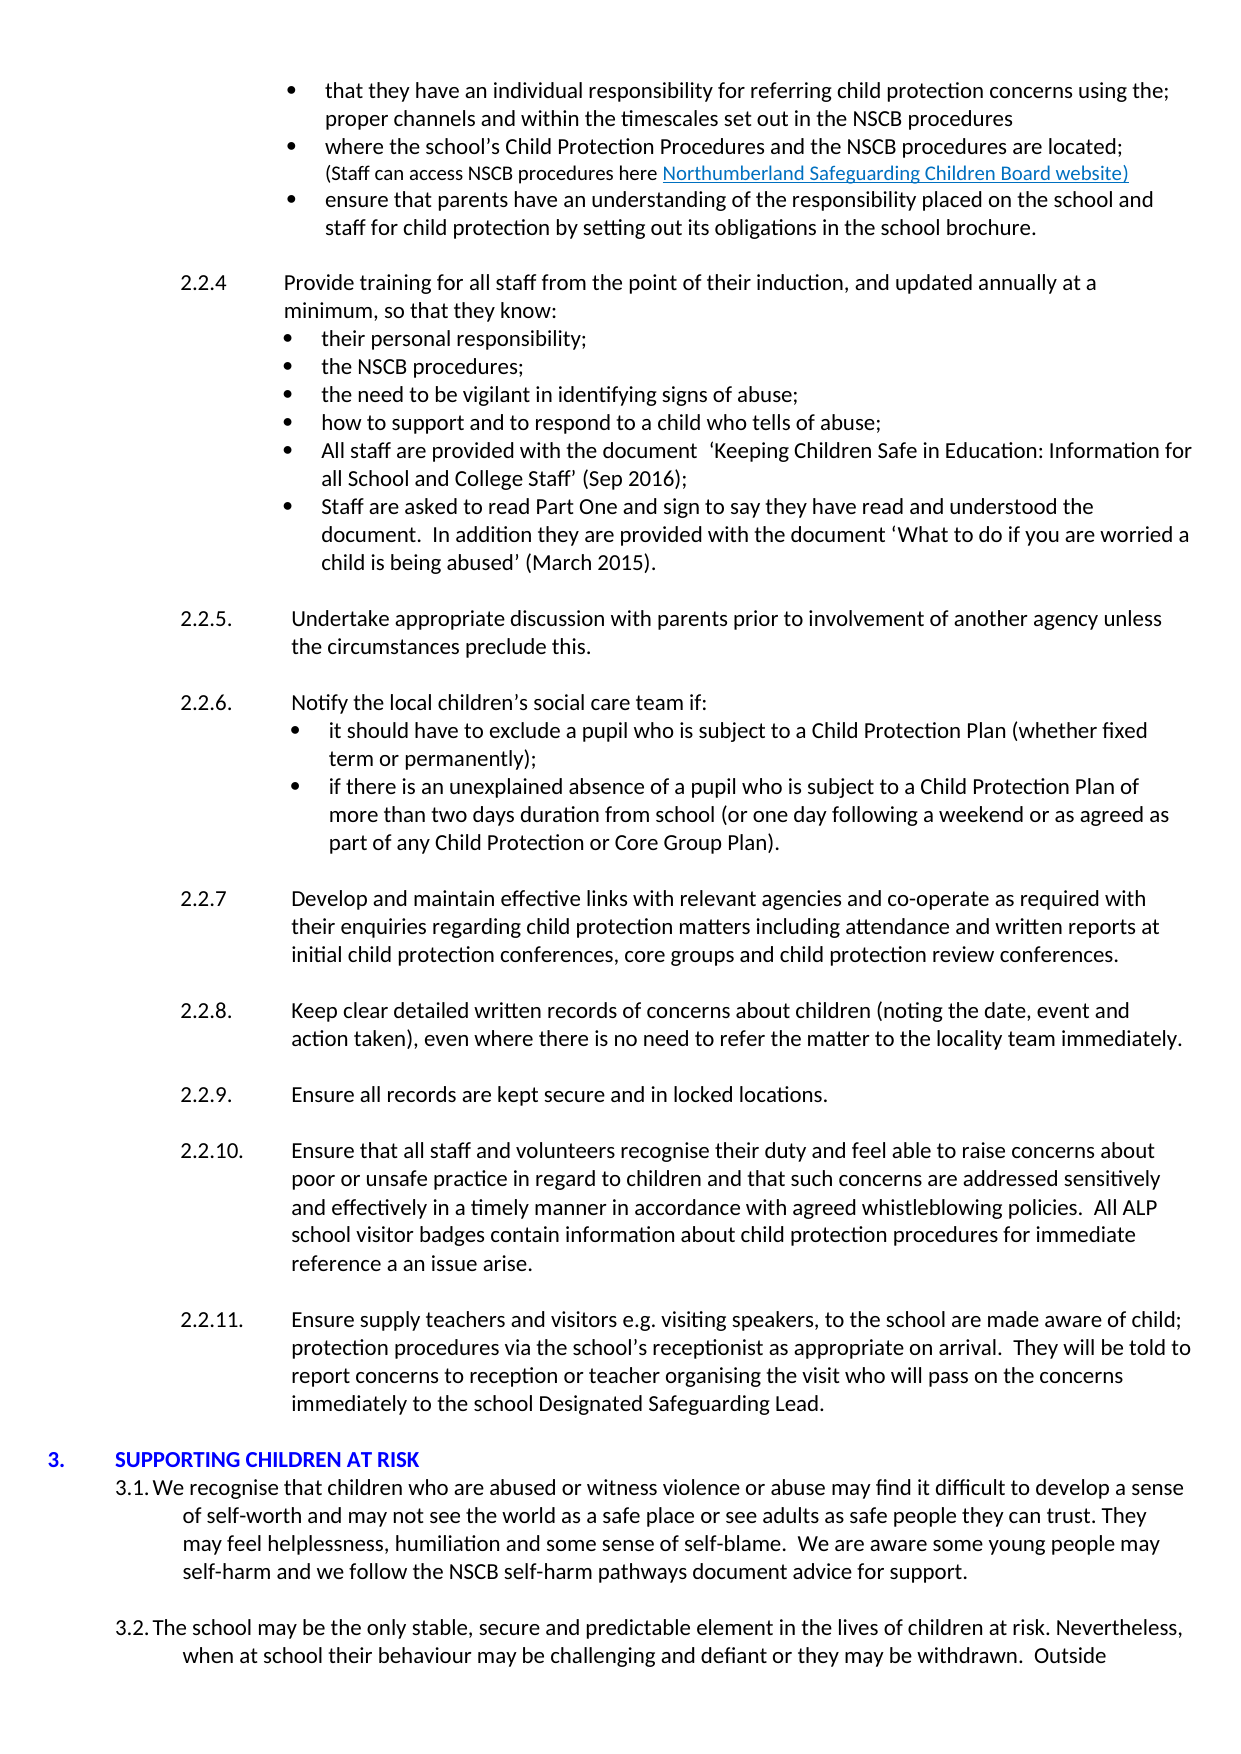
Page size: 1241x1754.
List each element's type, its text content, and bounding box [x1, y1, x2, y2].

list how to support and to respond to a child who tells of abuse; [283, 408, 1193, 436]
text 2.2.7 Develop and maintain effective links with relevant agencies and co-operate as required with their enquiries regarding child protection matters including attendance and written reports at initial child protection conferences, core groups and child protection review conferences. [180, 884, 1193, 968]
list where the school’s Child Protection Procedures and the NSCB procedures are located; [287, 132, 1193, 160]
list it should have to exclude a pupil who is subject to a Child Protection Plan (whether fixed term or permanently); [291, 716, 1193, 772]
list the NSCB procedures; [283, 352, 1193, 380]
list ensure that parents have an understanding of the responsibility placed on the school and staff for child protection by setting out its obligations in the school brochure. [287, 186, 1193, 242]
text protection procedures via the school’s receptionist as appropriate on arrival. They will be told to report concerns to reception or teacher organising the visit who will pass on the concerns immediately to the school Designated Safeguarding Lead. [180, 1333, 1193, 1417]
list the need to be vigilant in identifying signs of abuse; [283, 380, 1193, 408]
list We recognise that children who are abused or witness violence or abuse may find it difficult to develop a sense of self-worth and may not see the world as a safe place or see adults as safe people they can trust. They may feel helplessness, humiliation and some sense of self-blame. We are aware some young people may self-harm and we follow the NSCB self-harm pathways document advice for support. [115, 1473, 1193, 1585]
list that they have an individual responsibility for referring child protection concerns using the; proper channels and within the timescales set out in the NSCB procedures [287, 76, 1193, 132]
text 2.2.11. Ensure supply teachers and visitors e.g. visiting speakers, to the school are made aware of child; [180, 1305, 1193, 1333]
text 2.2.10. Ensure that all staff and volunteers recognise their duty and feel able to raise concerns about poor or unsafe practice in regard to children and that such concerns are addressed sensitively and effectively in a timely manner in accordance with agreed whistleblowing policies. All ALP school visitor badges contain information about child protection procedures for immediate reference a an issue arise. [180, 1137, 1193, 1277]
list All staff are provided with the document ‘Keeping Children Safe in Education: Information for all School and College Staff’ (Sep 2016); [283, 436, 1193, 492]
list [115, 1613, 1193, 1669]
text 2.2.6. Notify the local children’s social care team if: [180, 688, 1193, 716]
text 2.2.5. Undertake appropriate discussion with parents prior to involvement of another agency unless the circumstances preclude this. [180, 604, 1193, 660]
text 2.2.4 Provide training for all staff from the point of their induction, and updated annually at a minimum, so that they know: [180, 268, 1193, 324]
list SUPPORTING CHILDREN AT RISK [47, 1445, 1193, 1473]
list Staff are asked to read Part One and sign to say they have read and understood the document. In addition they are provided with the document ‘What to do if you are worried a child is being abused’ (March 2015). [283, 492, 1193, 576]
list (Staff can access NSCB procedures here Northumberland Safeguarding Children Board website) [325, 160, 1193, 186]
list their personal responsibility; [283, 324, 1193, 352]
text 2.2.8. Keep clear detailed written records of concerns about children (noting the date, event and action taken), even where there is no need to refer the matter to the locality team immediately. [180, 996, 1193, 1052]
list if there is an unexplained absence of a pupil who is subject to a Child Protection Plan of more than two days duration from school (or one day following a weekend or as agreed as part of any Child Protection or Core Group Plan). [291, 772, 1193, 856]
text 2.2.9. Ensure all records are kept secure and in locked locations. [180, 1081, 1193, 1108]
